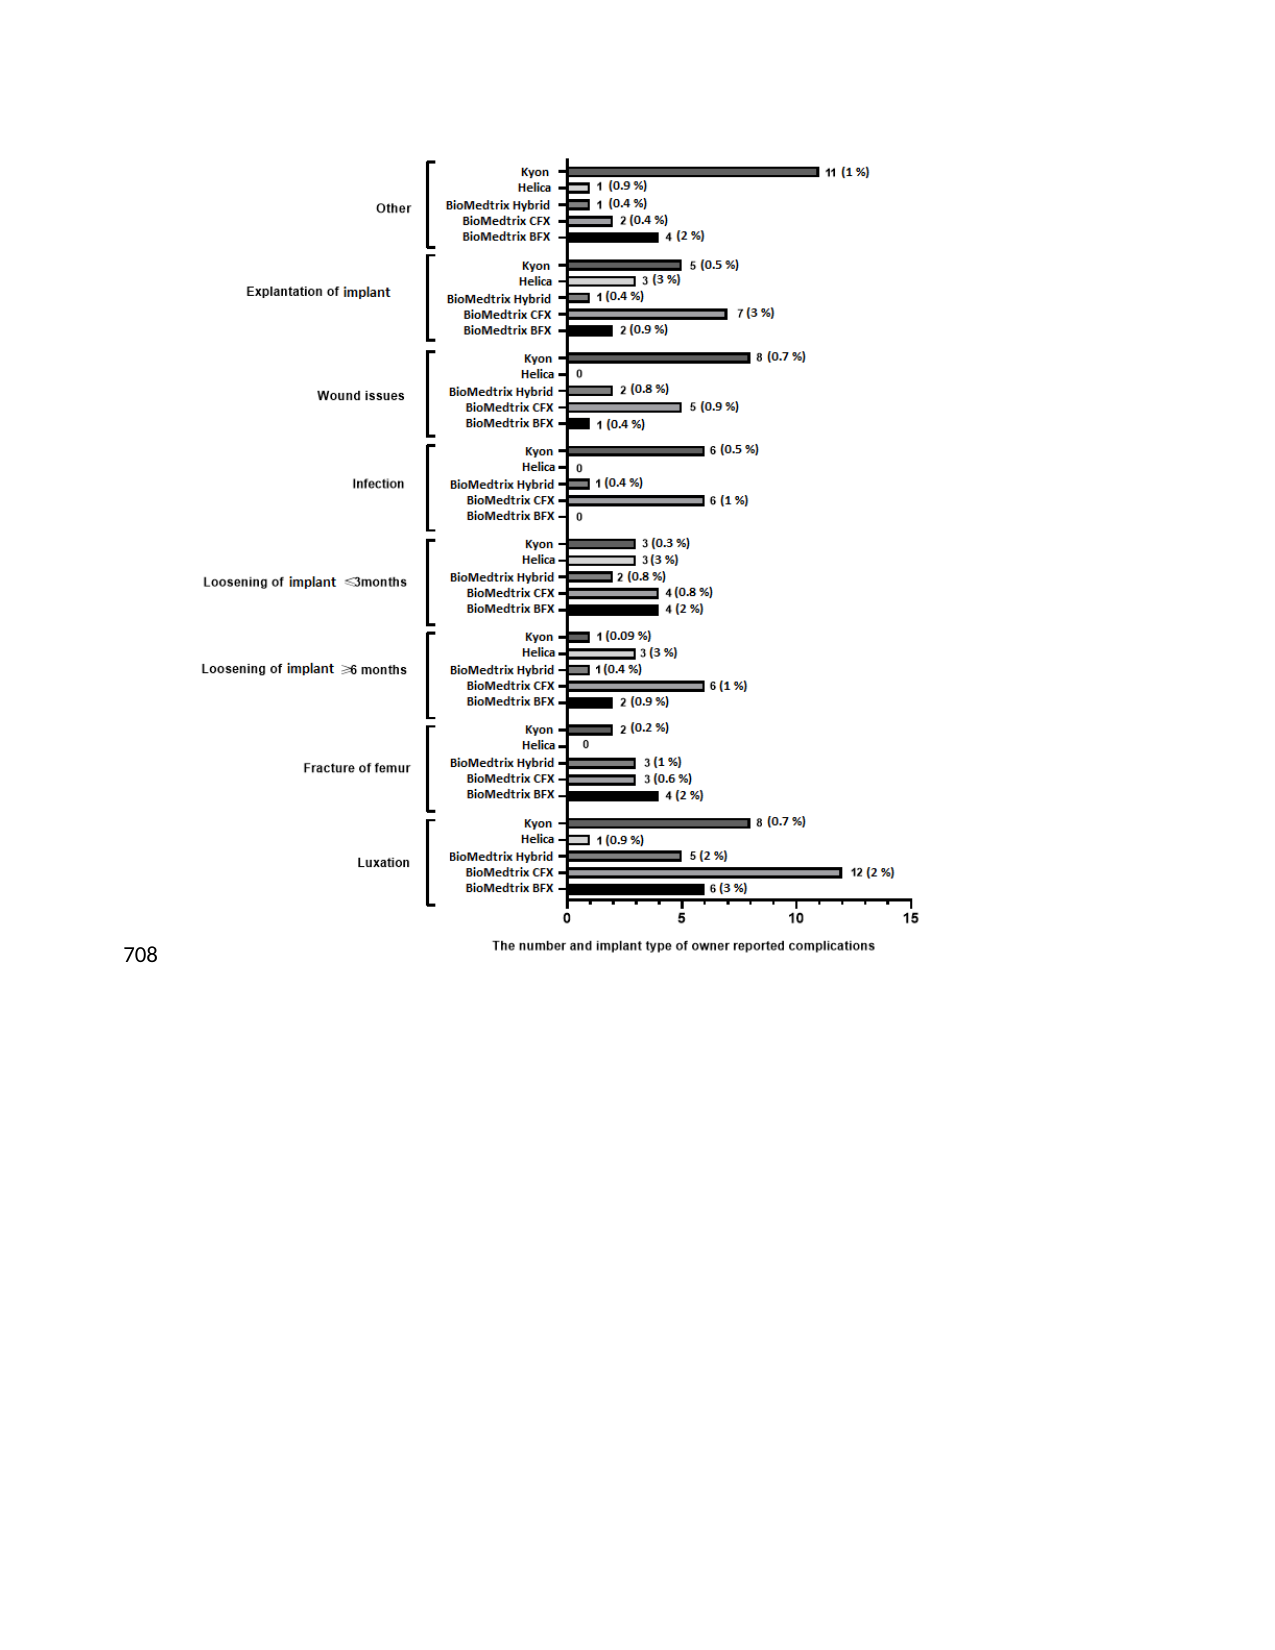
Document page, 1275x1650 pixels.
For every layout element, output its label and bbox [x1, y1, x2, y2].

picture [187, 150, 930, 963]
